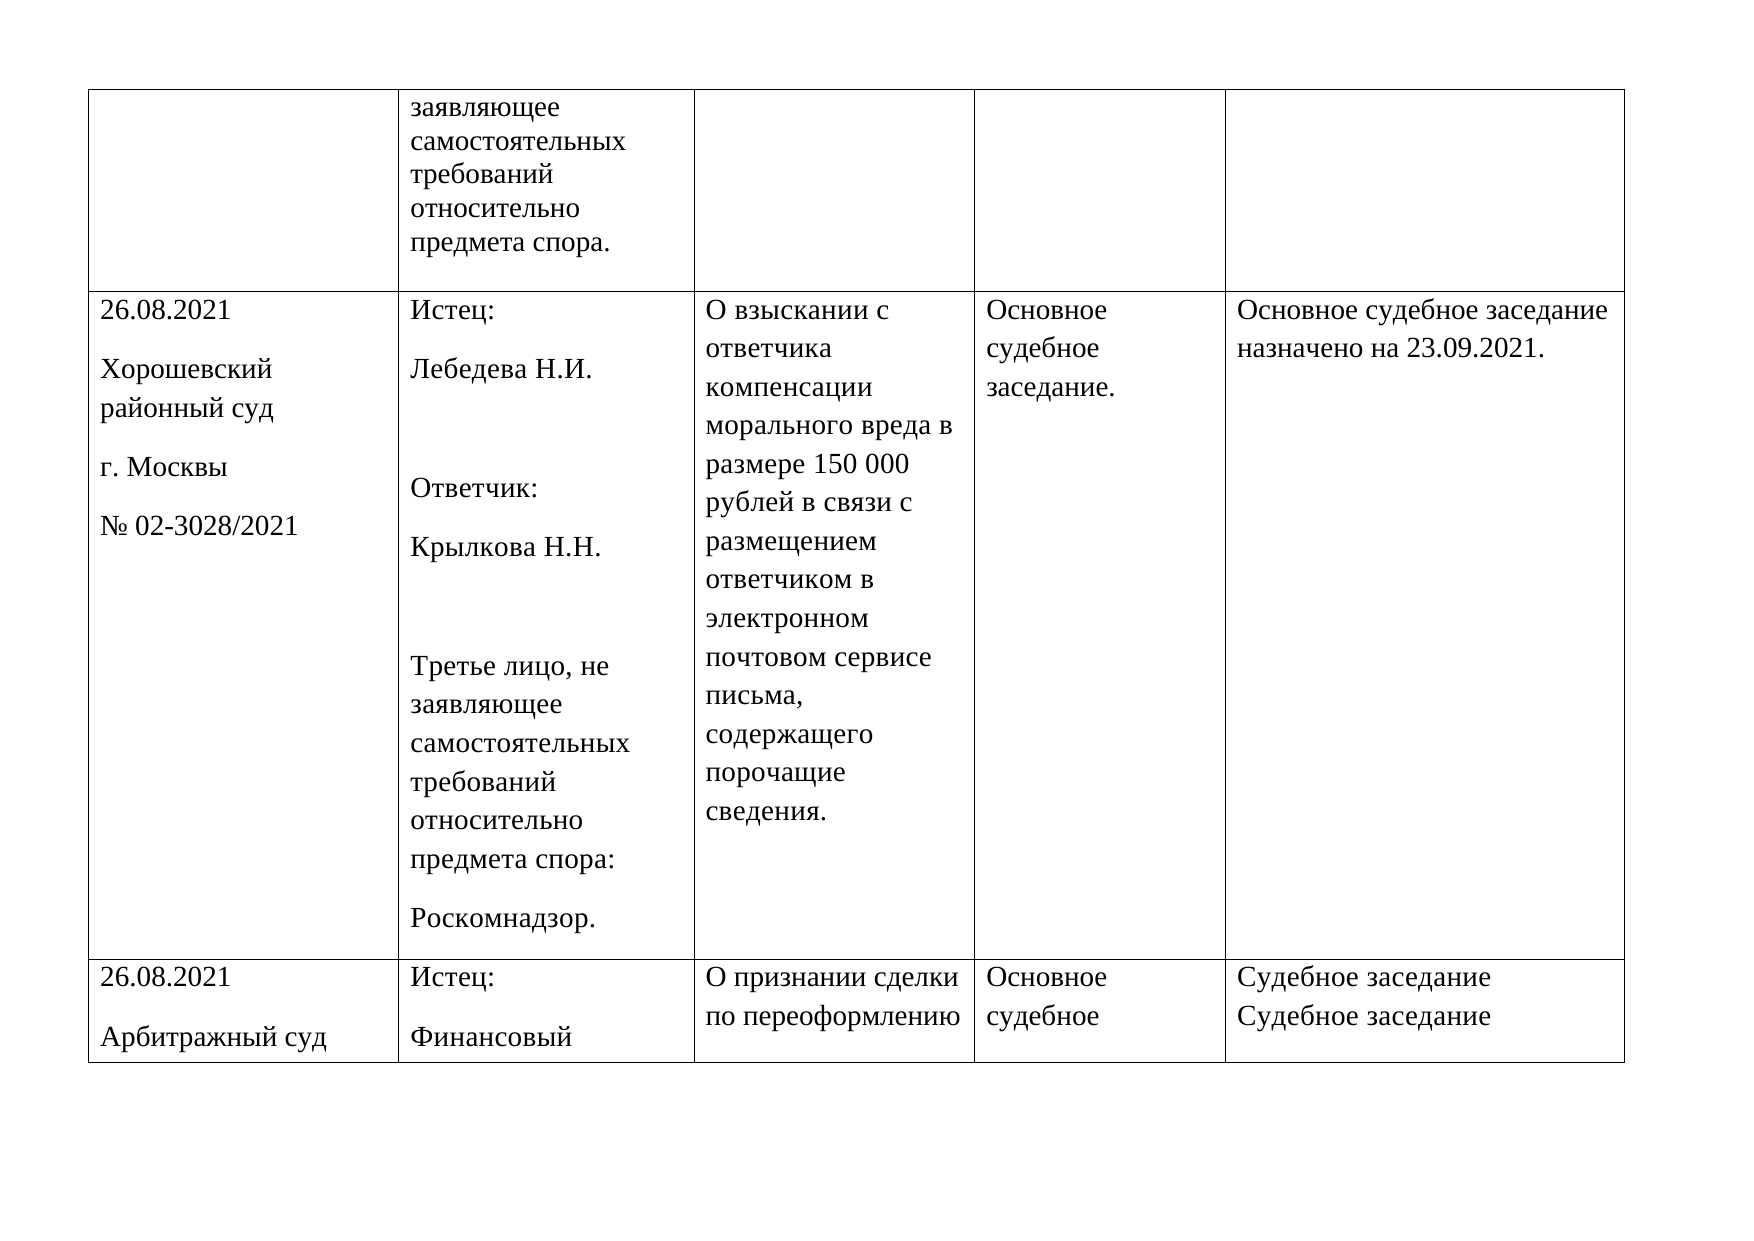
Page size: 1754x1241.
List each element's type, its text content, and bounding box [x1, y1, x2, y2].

table_cell О взыскании с ответчика компенсации морального вреда в размере 150 000 рублей в связи с размещением ответчиком в электронном почтовом сервисе письма, содержащего порочащие сведения. [695, 292, 974, 958]
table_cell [975, 960, 1225, 1062]
table_cell Основное судебное заседание назначено на 23.09.2021. [1226, 292, 1624, 958]
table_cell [89, 90, 398, 291]
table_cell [975, 90, 1225, 291]
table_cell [695, 960, 974, 1062]
table_cell Истец: Лебедева Н.И. Ответчик: Крылкова Н.Н. Третье лицо, не заявляющее самостоятельных требований относительно предмета спора: Роскомнадзор. [399, 292, 694, 958]
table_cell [1226, 960, 1624, 1062]
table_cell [1226, 90, 1624, 291]
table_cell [399, 960, 694, 1062]
table_cell Основное судебное заседание. [975, 292, 1225, 958]
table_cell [399, 90, 694, 291]
table_cell 26.08.2021 Хорошевский районный суд г. Москвы № 02-3028/2021 [89, 292, 398, 958]
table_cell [89, 960, 398, 1062]
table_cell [695, 90, 974, 291]
